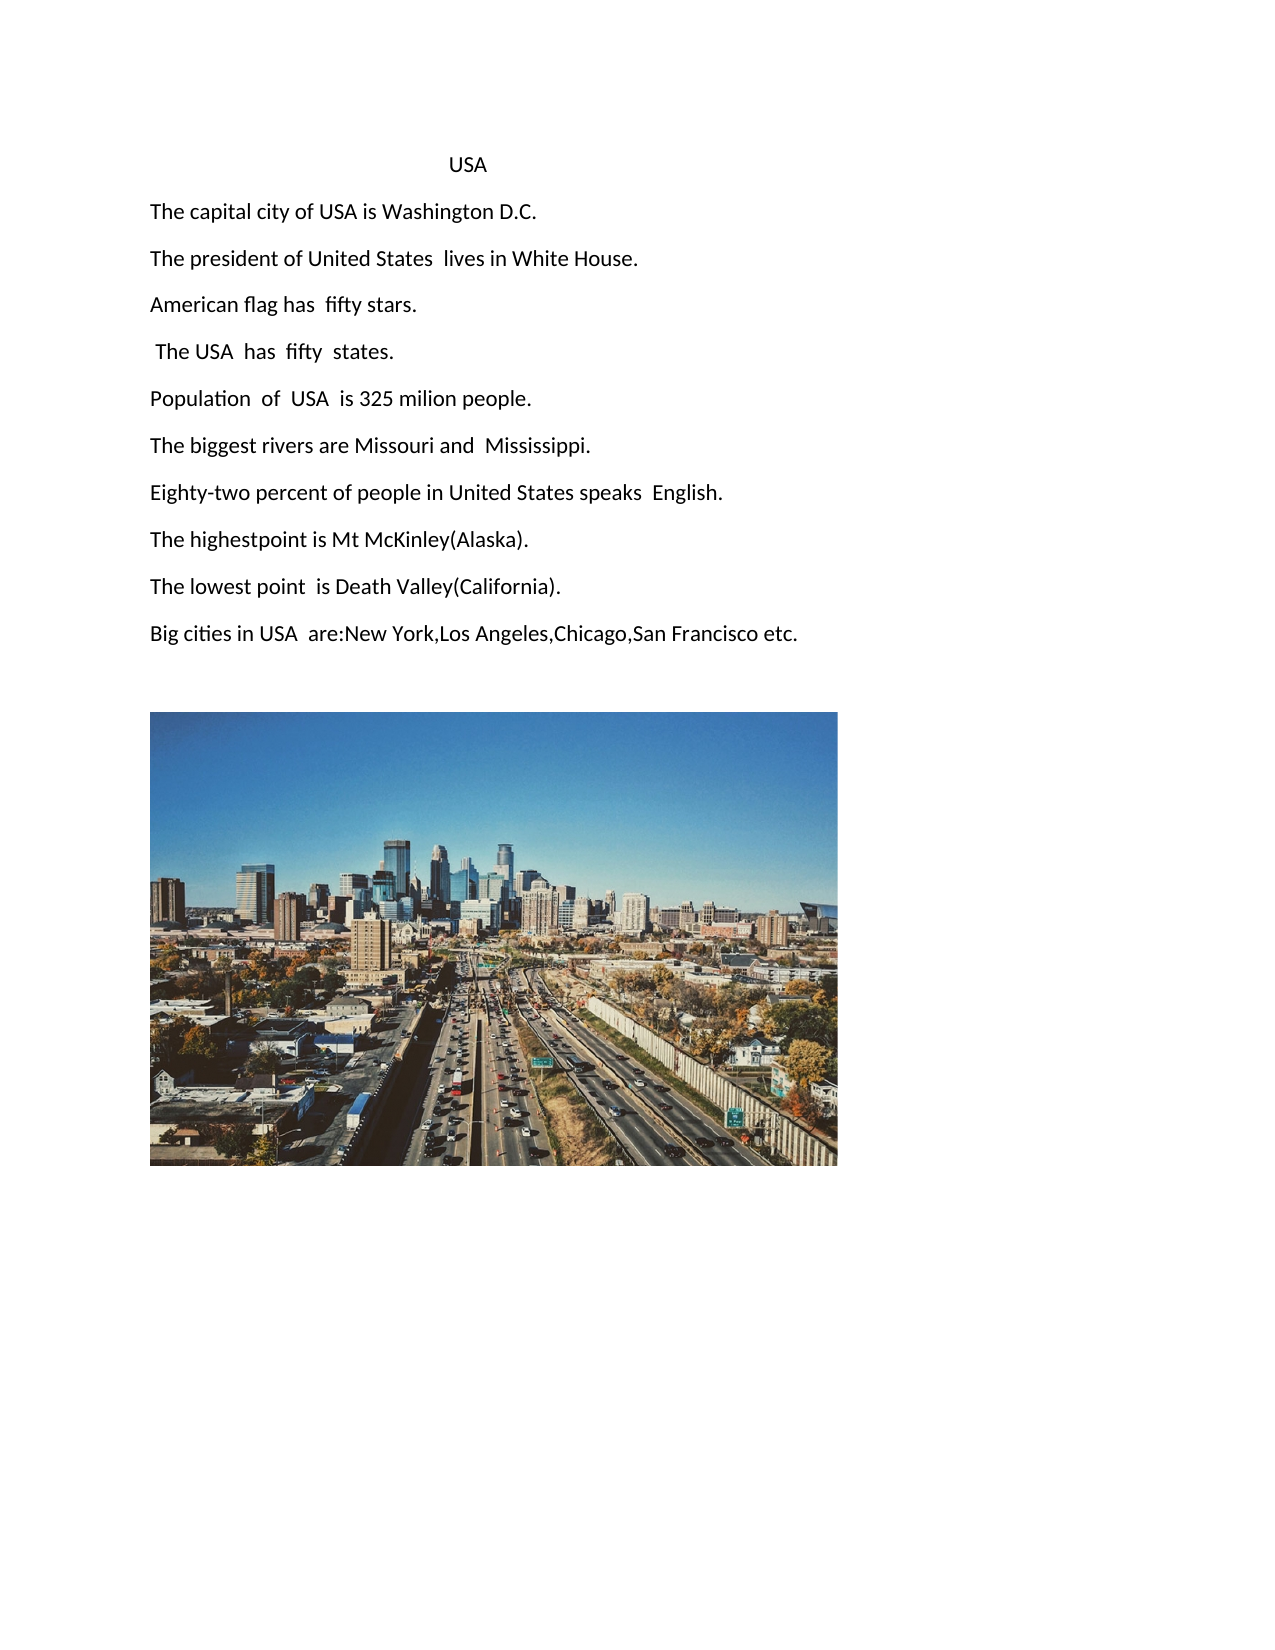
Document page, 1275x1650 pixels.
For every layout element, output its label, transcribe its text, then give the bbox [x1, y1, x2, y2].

text The highestpoint is Mt McKinley(Alaska). [150, 525, 1125, 553]
picture [150, 712, 838, 1166]
text American flag has fifty stars. [150, 291, 1125, 319]
text The lowest point is Death Valley(California). [150, 572, 1125, 600]
text Big cities in USA are:New York,Los Angeles,Chicago,San Francisco etc. [150, 619, 1125, 647]
text The capital city of USA is Washington D.C. [150, 197, 1125, 225]
text USA [150, 150, 1125, 178]
text Eighty-two percent of people in United States speaks English. [150, 478, 1125, 506]
text The president of United States lives in White House. [150, 244, 1125, 272]
text Population of USA is 325 milion people. [150, 384, 1125, 412]
text The USA has fifty states. [150, 337, 1125, 366]
text The biggest rivers are Missouri and Mississippi. [150, 431, 1125, 459]
